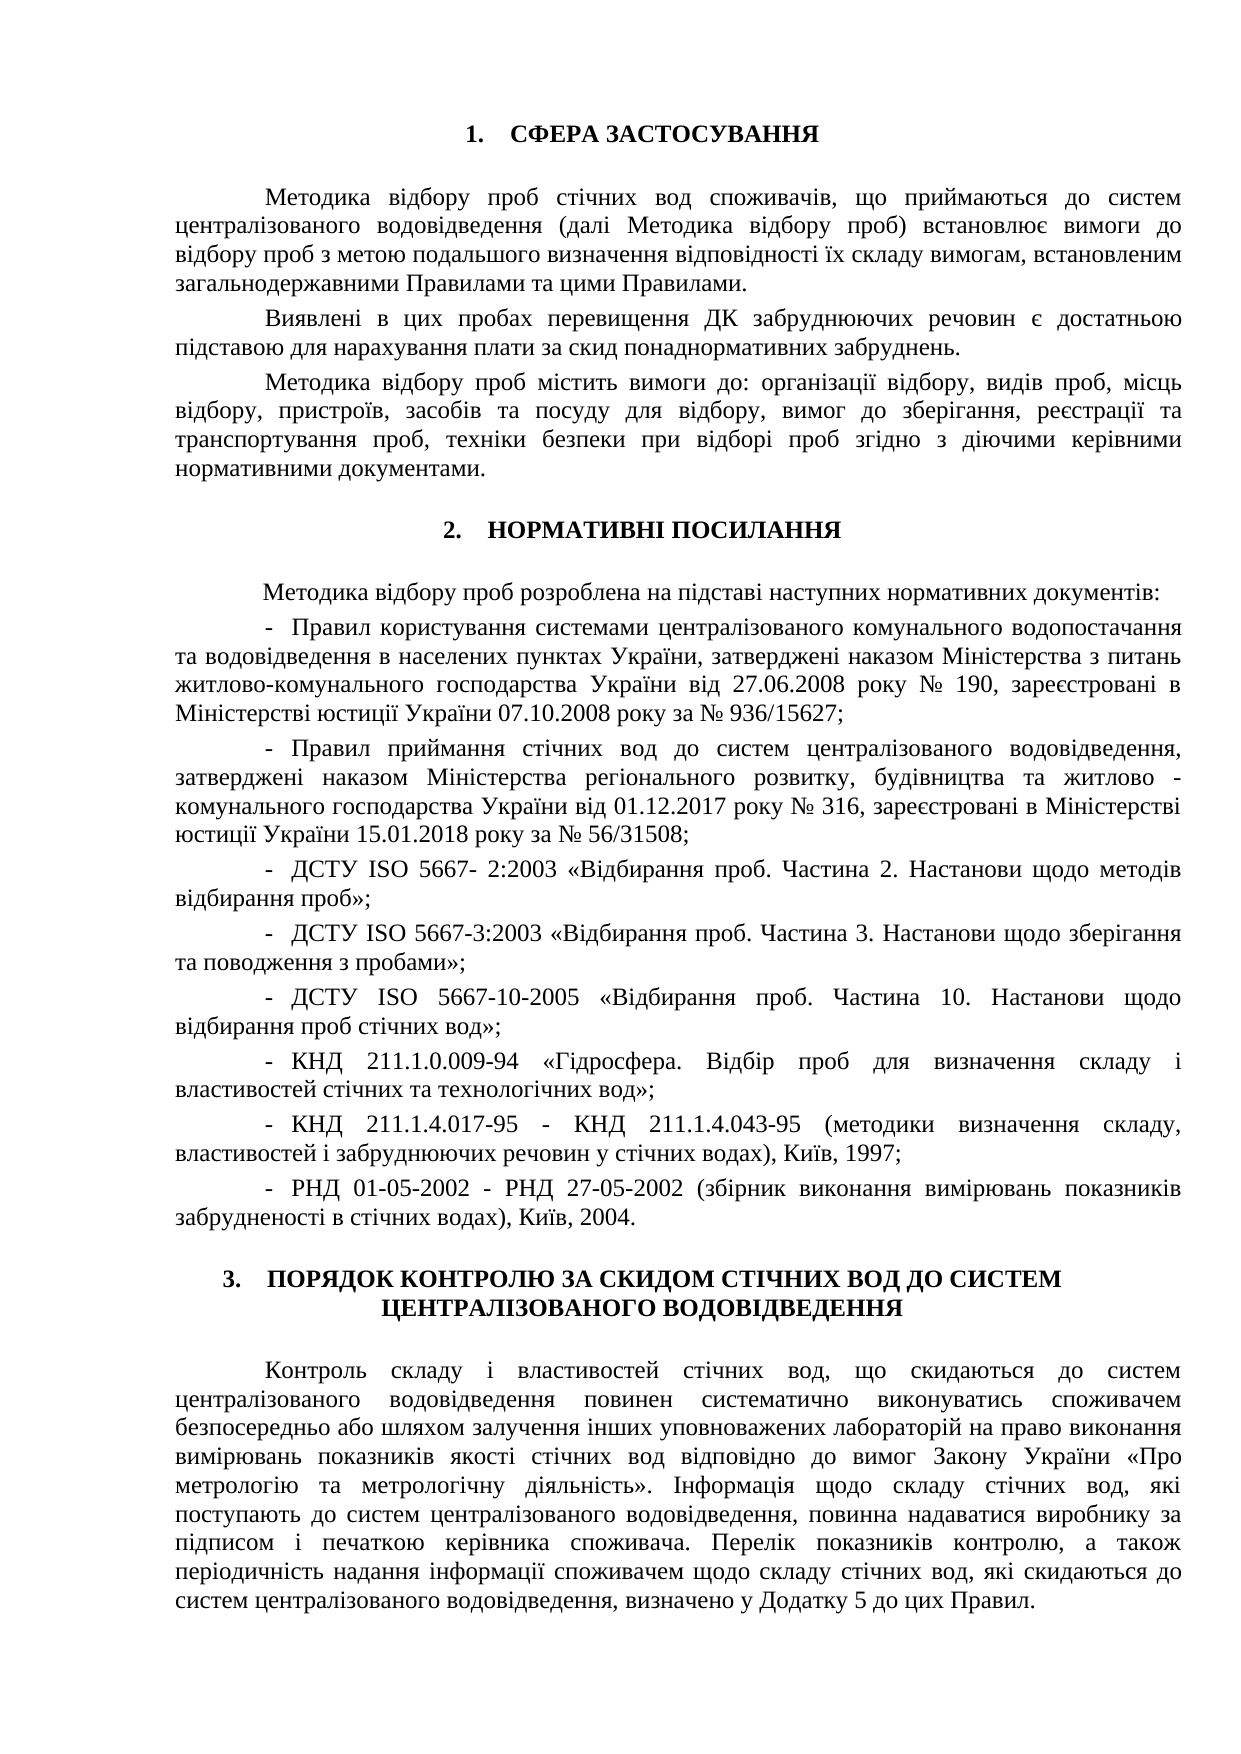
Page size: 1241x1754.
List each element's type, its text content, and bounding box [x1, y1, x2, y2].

text Контроль складу і властивостей стічних вод, що скидаються до систем централізованого водовідведення повинен систематично виконуватись споживачем безпосередньо або шляхом залучення інших уповноважених лабораторій на право виконання вимірювань показників якості стічних вод відповідно до вимог Закону України «Про метрологію та метрологічну діяльність». Інформація щодо складу стічних вод, які поступають до систем централізованого водовідведення, повинна надаватися виробнику за підписом і печаткою керівника споживача. Перелік показників контролю, а також періодичність надання інформації споживачем щодо складу стічних вод, які скидаються до систем централізованого водовідведення, визначено у Додатку 5 до цих Правил. [175, 1355, 1182, 1614]
list КНД 211.1.4.017-95 - КНД 211.1.4.043-95 (методики визначення складу, властивостей і забруднюючих речовин у стічних водах), Київ, 1997; [175, 1109, 1182, 1167]
text Методика відбору проб розроблена на підставі наступних нормативних документів: [262, 577, 1182, 606]
list Правил приймання стічних вод до систем централізованого водовідведення, затверджені наказом Міністерства регіонального розвитку, будівництва та житлово - комунального господарства України від 01.12.2017 року № 316, зареєстровані в Міністерстві юстиції України 15.01.2018 року за № 56/31508; [175, 733, 1182, 848]
text Виявлені в цих пробах перевищення ДК забруднюючих речовин є достатньою підставою для нарахування плати за скид понаднормативних забруднень. [175, 303, 1182, 360]
list СФЕРА ЗАСТОСУВАННЯ [102, 119, 1182, 148]
list ДСТУ ISO 5667- 2:2003 «Відбирання проб. Частина 2. Настанови щодо методів відбирання проб»; [175, 854, 1182, 912]
text Методика відбору проб стічних вод споживачів, що приймаються до систем централізованого водовідведення (далі Методика відбору проб) встановлює вимоги до відбору проб з метою подальшого визначення відповідності їх складу вимогам, встановленим загальнодержавними Правилами та цими Правилами. [175, 182, 1182, 297]
list ДСТУ ISO 5667-3:2003 «Відбирання проб. Частина 3. Настанови щодо зберігання та поводження з пробами»; [175, 918, 1182, 976]
list КНД 211.1.0.009-94 «Гідросфера. Відбір проб для визначення складу і властивостей стічних та технологічних вод»; [175, 1046, 1182, 1103]
list НОРМАТИВНІ ПОСИЛАННЯ [102, 515, 1182, 544]
list ДСТУ ISO 5667-10-2005 «Відбирання проб. Частина 10. Настанови щодо відбирання проб стічних вод»; [175, 982, 1182, 1039]
list ПОРЯДОК КОНТРОЛЮ ЗА СКИДОМ СТІЧНИХ ВОД ДО СИСТЕМ ЦЕНТРАЛІЗОВАНОГО ВОДОВІДВЕДЕННЯ [102, 1264, 1182, 1322]
list РНД 01-05-2002 - РНД 27-05-2002 (збірник виконання вимірювань показників забрудненості в стічних водах), Київ, 2004. [175, 1173, 1182, 1231]
list Правил користування системами централізованого комунального водопостачання та водовідведення в населених пунктах України, затверджені наказом Міністерства з питань житлово-комунального господарства України від 27.06.2008 року № 190, зареєстровані в Міністерстві юстиції України 07.10.2008 року за № 936/15627; [175, 612, 1182, 727]
text Методика відбору проб містить вимоги до: організації відбору, видів проб, місць відбору, пристроїв, засобів та посуду для відбору, вимог до зберігання, реєстрації та транспортування проб, техніки безпеки при відборі проб згідно з діючими керівними нормативними документами. [175, 367, 1182, 482]
